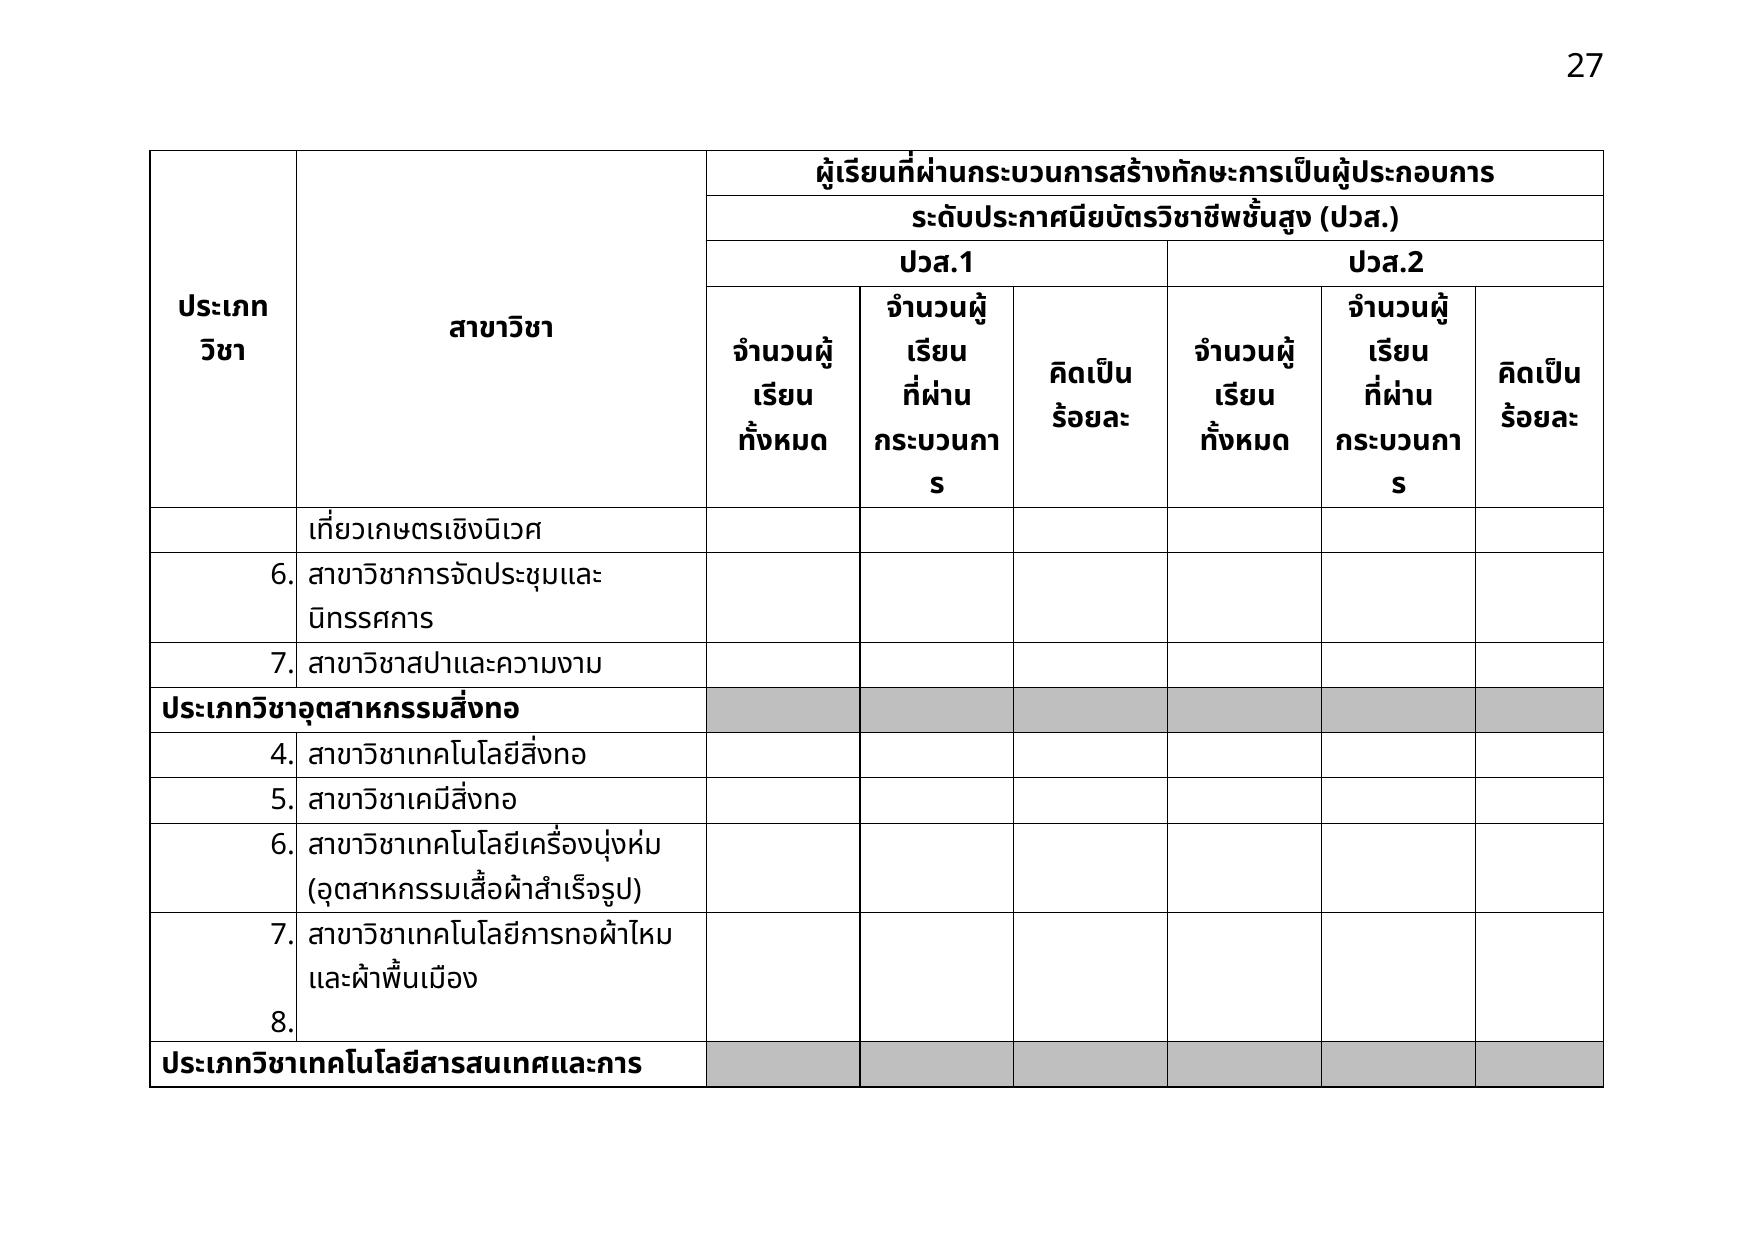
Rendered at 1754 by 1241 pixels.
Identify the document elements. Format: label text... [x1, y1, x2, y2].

table_cell [861, 778, 1013, 823]
table_cell คิดเป็น ร้อยละ [1476, 287, 1603, 507]
table_cell [707, 643, 859, 687]
table_cell [707, 778, 859, 823]
table_cell ปวส.1 [707, 241, 1167, 286]
table_cell จำนวนผู้เรียน ที่ผ่านกระบวนการ [1322, 287, 1475, 507]
table_cell [861, 688, 1013, 732]
table_cell [861, 913, 1013, 1041]
table_header ผู้เรียนที่ผ่านกระบวนการสร้างทักษะการเป็นผู้ประกอบการ [707, 151, 1603, 195]
table_cell [707, 824, 859, 912]
table_cell [151, 778, 296, 823]
table_cell [151, 824, 296, 912]
table_cell [707, 913, 859, 1041]
table_cell [1322, 733, 1475, 777]
table_cell จำนวนผู้เรียน ที่ผ่านกระบวนการ [861, 287, 1013, 507]
table_cell [1168, 553, 1321, 642]
table_cell คิดเป็น ร้อยละ [1014, 287, 1167, 507]
table_cell [1014, 688, 1167, 732]
table_cell [1322, 688, 1475, 732]
table_cell [1168, 643, 1321, 687]
table_cell [1322, 824, 1475, 912]
table_cell [1322, 508, 1475, 552]
table_cell ปวส.2 [1168, 241, 1603, 286]
table_cell [1168, 688, 1321, 732]
table_cell [707, 508, 859, 552]
table_cell [1168, 733, 1321, 777]
table_cell ระดับประกาศนียบัตรวิชาชีพชั้นสูง (ปวส.) [707, 196, 1603, 240]
table_cell [1322, 1042, 1475, 1086]
table_cell [1014, 1042, 1167, 1086]
table_cell [1322, 778, 1475, 823]
table_cell [1014, 913, 1167, 1041]
table_cell [1014, 733, 1167, 777]
table_cell ประเภทวิชาเทคโนโลยีสารสนเทศและการสื่อสาร [151, 1042, 706, 1086]
table_cell [1322, 553, 1475, 642]
table_cell [1168, 508, 1321, 552]
table_cell [1168, 824, 1321, 912]
table_cell [707, 688, 859, 732]
table_cell [1476, 643, 1603, 687]
table_cell [1476, 553, 1603, 642]
table_cell [1322, 643, 1475, 687]
table_cell [1014, 508, 1167, 552]
table_header สาขาวิชา [297, 151, 706, 507]
table_cell [151, 508, 296, 552]
table_cell [151, 553, 296, 642]
table_cell [1476, 1042, 1603, 1086]
table_cell [861, 1042, 1013, 1086]
table_cell [861, 508, 1013, 552]
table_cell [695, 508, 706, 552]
table_cell [1014, 824, 1167, 912]
table_cell [1476, 508, 1603, 552]
table_cell [861, 553, 1013, 642]
table_cell จำนวนผู้เรียนทั้งหมด [707, 287, 859, 507]
table_cell [1476, 688, 1603, 732]
table_cell [707, 1042, 859, 1086]
table_cell [1476, 824, 1603, 912]
table_cell จำนวนผู้เรียนทั้งหมด [1168, 287, 1321, 507]
table_cell ประเภทวิชาอุตสาหกรรมสิ่งทอ [151, 688, 706, 732]
table_cell [861, 824, 1013, 912]
table_cell [1168, 913, 1321, 1041]
table_cell [1168, 1042, 1321, 1086]
table_cell [861, 733, 1013, 777]
table_cell [1476, 733, 1603, 777]
table_cell [1476, 778, 1603, 823]
table_cell [1014, 643, 1167, 687]
table_cell [1322, 913, 1475, 1041]
table_cell [1014, 553, 1167, 642]
table_cell [151, 913, 296, 1041]
table_cell [707, 733, 859, 777]
table_cell [707, 553, 859, 642]
table_cell [1168, 778, 1321, 823]
table_cell [151, 733, 296, 777]
table_cell [1476, 913, 1603, 1041]
table_cell [151, 643, 296, 687]
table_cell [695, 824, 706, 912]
table_cell [861, 643, 1013, 687]
table_cell [1014, 778, 1167, 823]
table_header ประเภทวิชา [151, 151, 296, 507]
